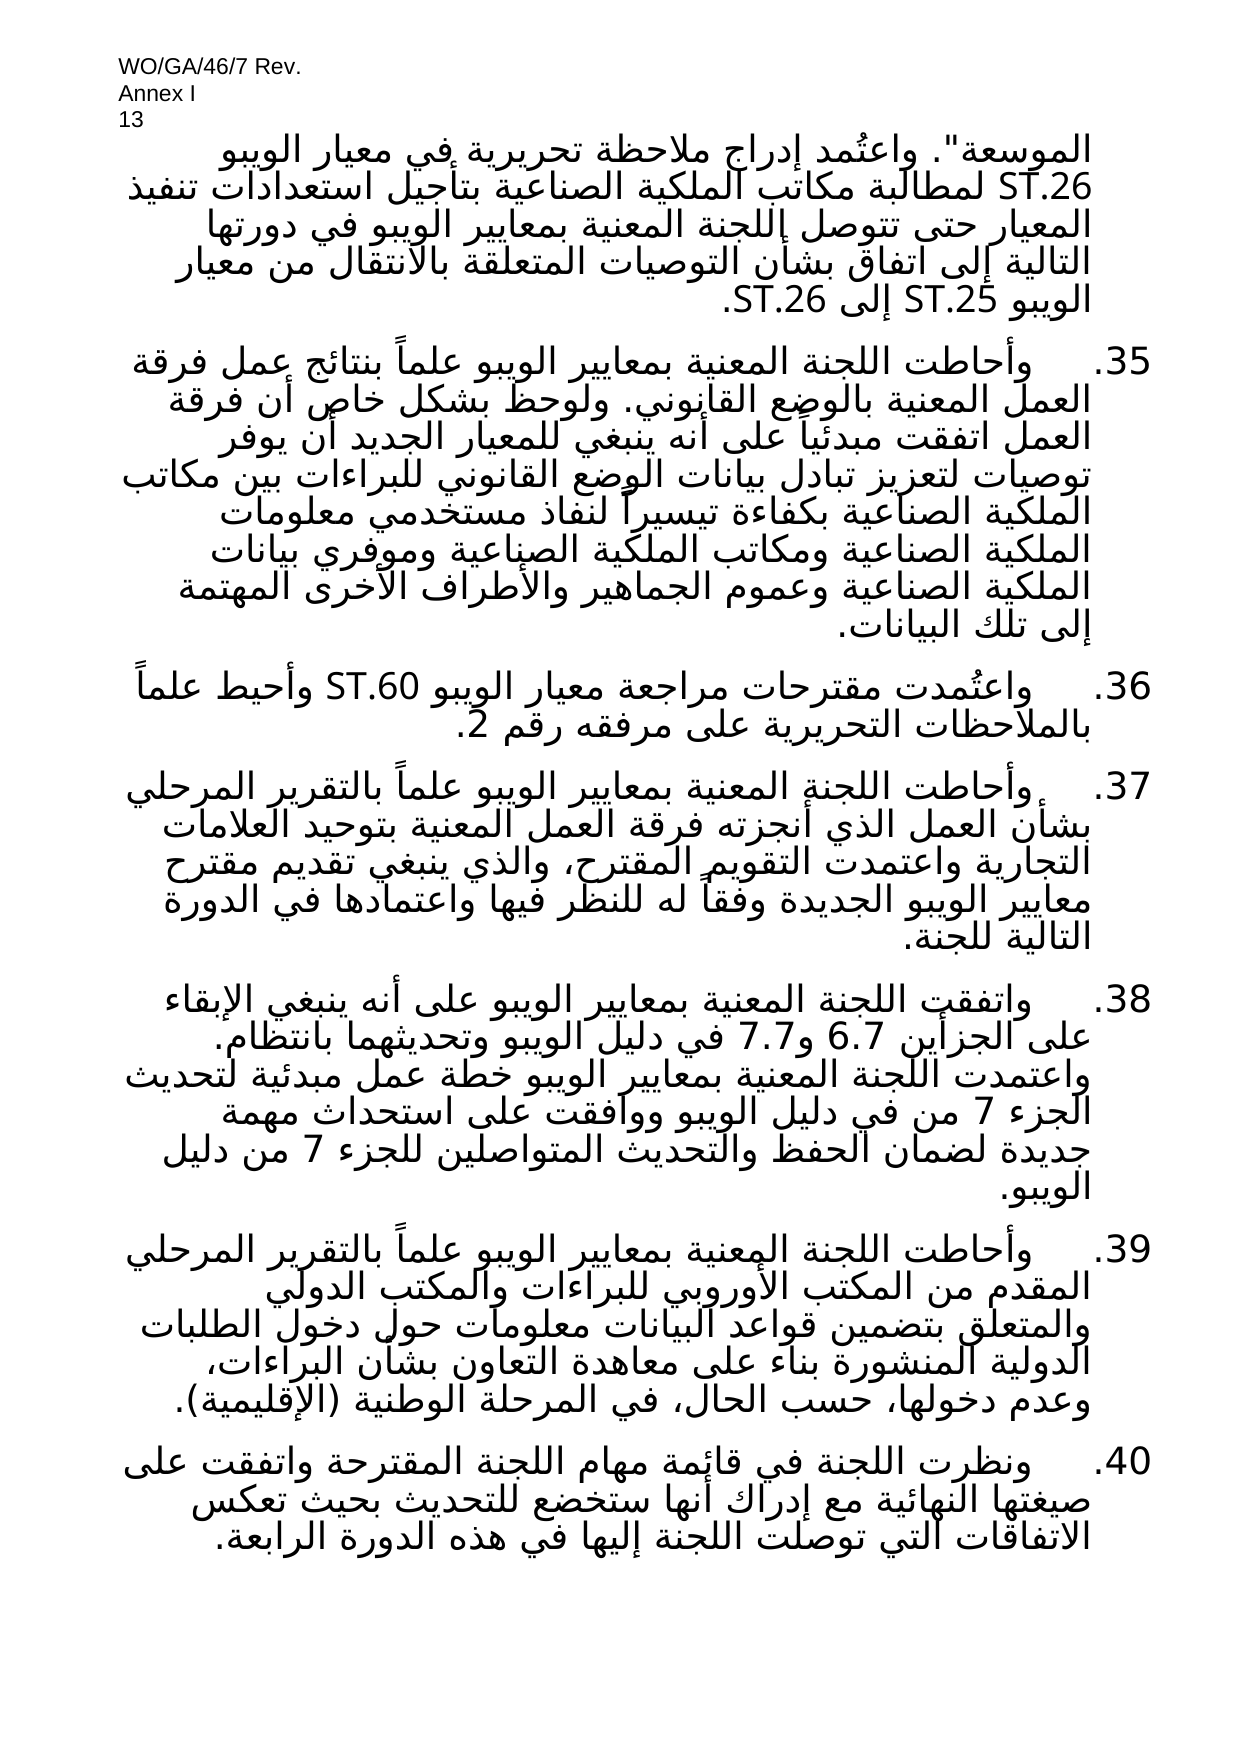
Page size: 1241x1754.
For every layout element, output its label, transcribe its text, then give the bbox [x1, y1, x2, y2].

list ونظرت اللجنة في قائمة مهام اللجنة المقترحة واتفقت على صيغتها النهائية مع إدراك أنها ستخضع للتحديث بحيث تعكس الاتفاقات التي توصلت اللجنة إليها في هذه الدورة الرابعة. [118, 1445, 1092, 1557]
list وأحاطت اللجنة المعنية بمعايير الويبو علماً بالتقرير المرحلي بشأن العمل الذي أنجزته فرقة العمل المعنية بتوحيد العلامات التجارية واعتمدت التقويم المقترح، والذي ينبغي تقديم مقترح معايير الويبو الجديدة وفقاً له للنظر فيها واعتمادها في الدورة التالية للجنة. [118, 770, 1092, 957]
list واتفقت اللجنة المعنية بمعايير الويبو على أنه ينبغي الإبقاء على الجزأين 6.7 و7.7 في دليل الويبو وتحديثهما بانتظام. واعتمدت اللجنة المعنية بمعايير الويبو خطة عمل مبدئية لتحديث الجزء 7 من في دليل الويبو ووافقت على استحداث مهمة جديدة لضمان الحفظ والتحديث المتواصلين للجزء 7 من دليل الويبو. [118, 982, 1092, 1207]
list واعتُمدت مقترحات مراجعة معيار الويبو ST.60 وأحيط علماً بالملاحظات التحريرية على مرفقه رقم 2. [118, 670, 1092, 745]
list وأحاطت اللجنة المعنية بمعايير الويبو علماً بنتائج عمل فرقة العمل المعنية بالوضع القانوني. ولوحظ بشكل خاص أن فرقة العمل اتفقت مبدئياً على أنه ينبغي للمعيار الجديد أن يوفر توصيات لتعزيز تبادل بيانات الوضع القانوني للبراءات بين مكاتب الملكية الصناعية بكفاءة تيسيراً لنفاذ مستخدمي معلومات الملكية الصناعية ومكاتب الملكية الصناعية وموفري بيانات الملكية الصناعية وعموم الجماهير والأطراف الأخرى المهتمة إلى تلك البيانات. [118, 345, 1092, 645]
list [118, 132, 1092, 320]
list وأحاطت اللجنة المعنية بمعايير الويبو علماً بالتقرير المرحلي المقدم من المكتب الأوروبي للبراءات والمكتب الدولي والمتعلق بتضمين قواعد البيانات معلومات حول دخول الطلبات الدولية المنشورة بناء على معاهدة التعاون بشأن البراءات، وعدم دخولها، حسب الحال، في المرحلة الوطنية (الإقليمية). [118, 1232, 1092, 1420]
